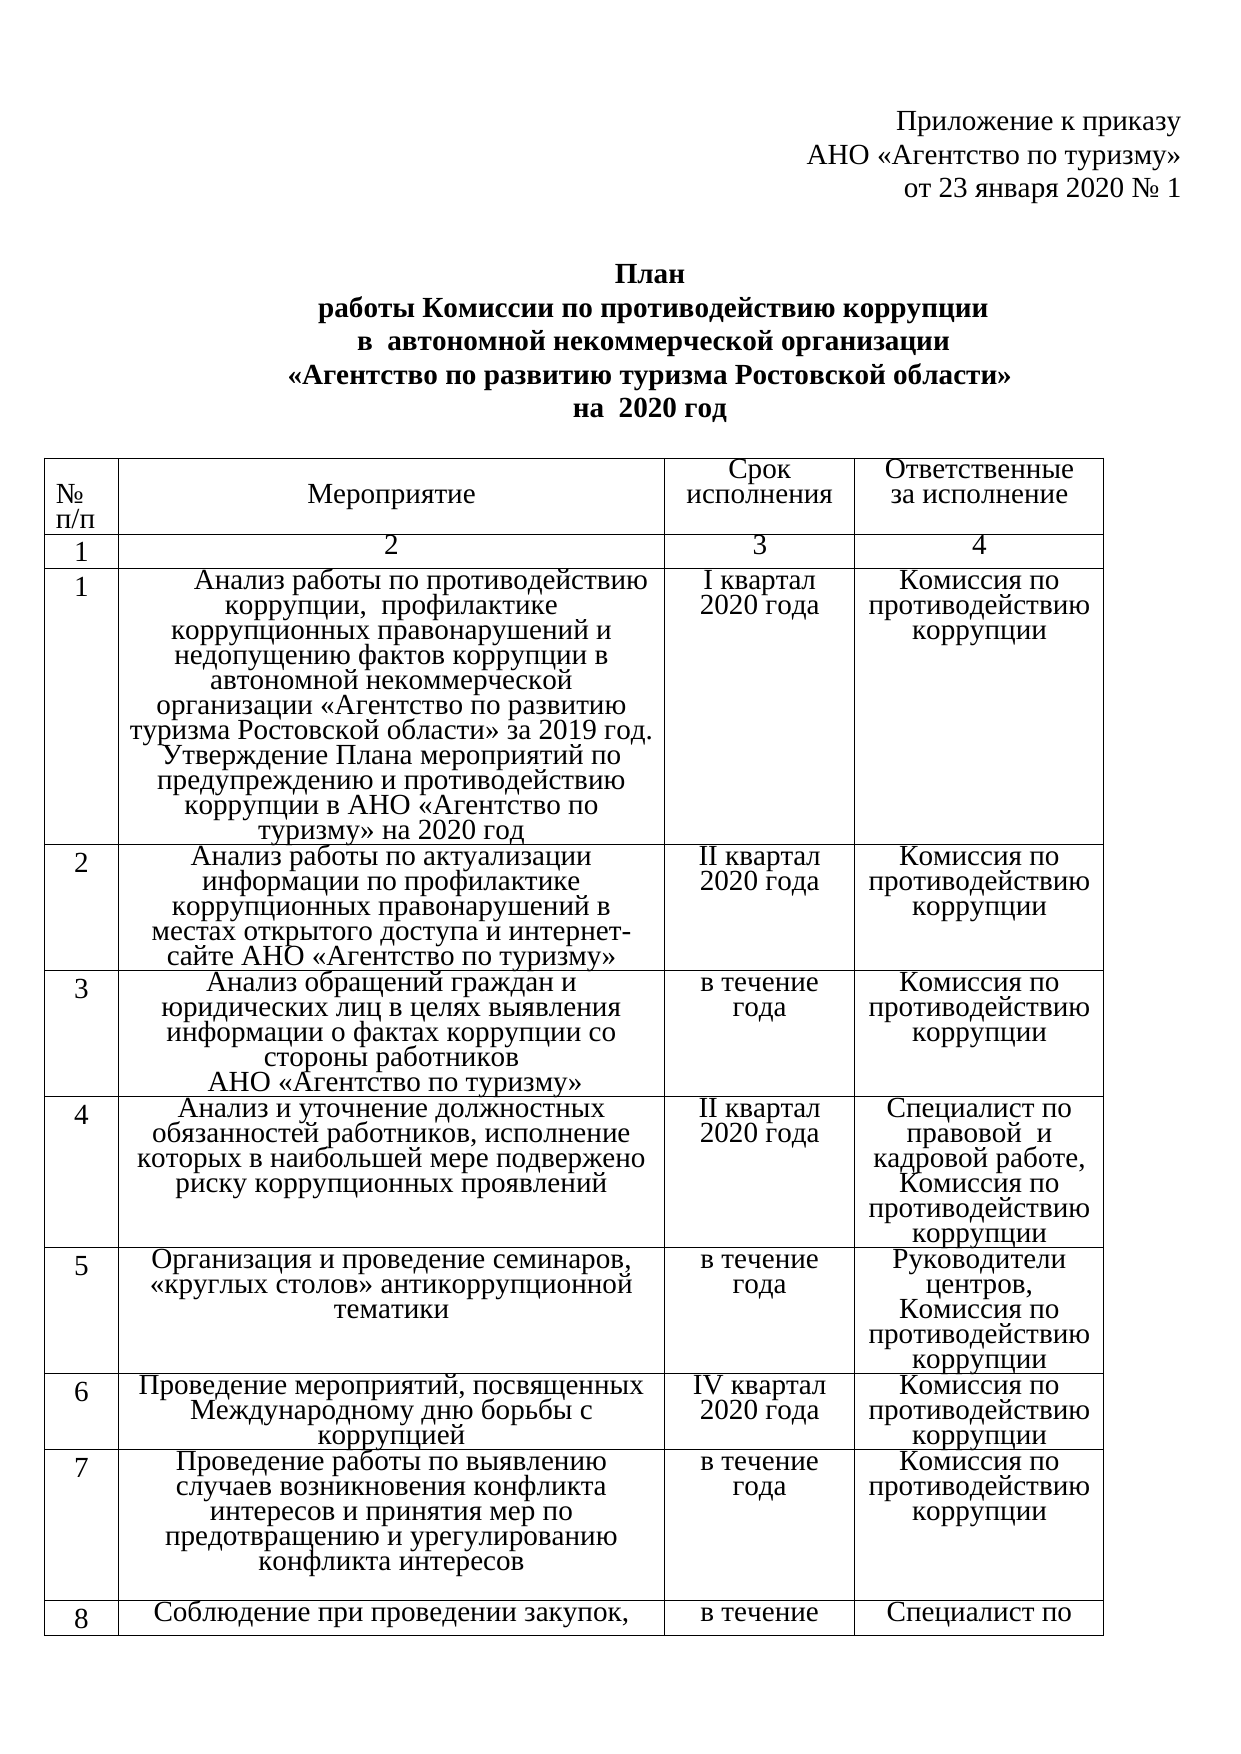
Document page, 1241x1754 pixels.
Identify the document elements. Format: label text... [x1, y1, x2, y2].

text «Агентство по развитию туризма Ростовской области» [118, 357, 1181, 390]
table_cell II квартал 2020 года [665, 1097, 854, 1247]
table_cell в течение года [665, 1450, 854, 1600]
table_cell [855, 1601, 1103, 1635]
table_cell 7 [45, 1450, 118, 1600]
table_cell Анализ работы по актуализации информации по профилактике коррупционных правонарушений в местах открытого доступа и интернет-сайте АНО «Агентство по туризму» [119, 845, 664, 970]
table_cell I квартал 2020 года [665, 569, 854, 844]
table_cell 4 [855, 535, 1103, 568]
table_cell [119, 1601, 664, 1635]
table_cell Организация и проведение семинаров, «круглых столов» антикоррупционной тематики [119, 1248, 664, 1373]
table_cell Проведение работы по выявлению случаев возникновения конфликта интересов и принятия мер по предотвращению и урегулированию конфликта интересов [119, 1450, 664, 1600]
table_cell в течение года [665, 1248, 854, 1373]
text от 23 января 2020 № 1 [118, 171, 1181, 204]
table_cell IV квартал 2020 года [665, 1374, 854, 1449]
table_header № п/п [45, 459, 118, 533]
table_cell в течение года [665, 1601, 854, 1635]
table_cell Комиссия по противодействию коррупции [855, 1450, 1103, 1600]
table_cell Комиссия по противодействию коррупции [855, 971, 1103, 1096]
table_header Ответственные за исполнение [855, 459, 1103, 533]
table_cell 8 [45, 1601, 118, 1635]
table_cell Руководители центров, Комиссия по противодействию коррупции [855, 1248, 1103, 1373]
table_cell Проведение мероприятий, посвященных Международному дню борьбы с коррупцией [119, 1374, 664, 1449]
table_cell в течение года [665, 971, 854, 1096]
text на 2020 год [118, 390, 1181, 424]
text АНО «Агентство по туризму» [118, 137, 1181, 171]
table_cell 4 [45, 1097, 118, 1247]
table_cell 2 [45, 845, 118, 970]
table_cell 5 [45, 1248, 118, 1373]
table_cell 2 [119, 535, 664, 568]
table_cell 6 [45, 1374, 118, 1449]
table_cell 1 [45, 569, 118, 844]
text Приложение к приказу [118, 103, 1181, 137]
table_header Мероприятие [119, 459, 664, 533]
table_cell Комиссия по противодействию коррупции [855, 569, 1103, 844]
table_cell Анализ и уточнение должностных обязанностей работников, исполнение которых в наибольшей мере подвержено риску коррупционных проявлений [119, 1097, 664, 1247]
text План [118, 256, 1181, 290]
table_cell Комиссия по противодействию коррупции [855, 845, 1103, 970]
table_cell II квартал 2020 года [665, 845, 854, 970]
table_cell Анализ работы по противодействию коррупции, профилактике коррупционных правонарушений и недопущению фактов коррупции в автономной некоммерческой организации «Агентство по развитию туризма Ростовской области» за 2019 год. Утверждение Плана мероприятий по предупреждению и противодействию коррупции в АНО «Агентство по туризму» на 2020 год [119, 569, 664, 844]
table_cell Анализ обращений граждан и юридических лиц в целях выявления информации о фактах коррупции со стороны работников АНО «Агентство по туризму» [119, 971, 664, 1096]
table_header Срок исполнения [665, 459, 854, 533]
table_cell 3 [45, 971, 118, 1096]
text в автономной некоммерческой организации [118, 323, 1181, 357]
text работы Комиссии по противодействию коррупции [118, 290, 1181, 323]
table_cell Специалист по правовой и кадровой работе, Комиссия по противодействию коррупции [855, 1097, 1103, 1247]
table_cell Комиссия по противодействию коррупции [855, 1374, 1103, 1449]
table_cell 3 [665, 535, 854, 568]
table_cell 1 [45, 535, 118, 568]
